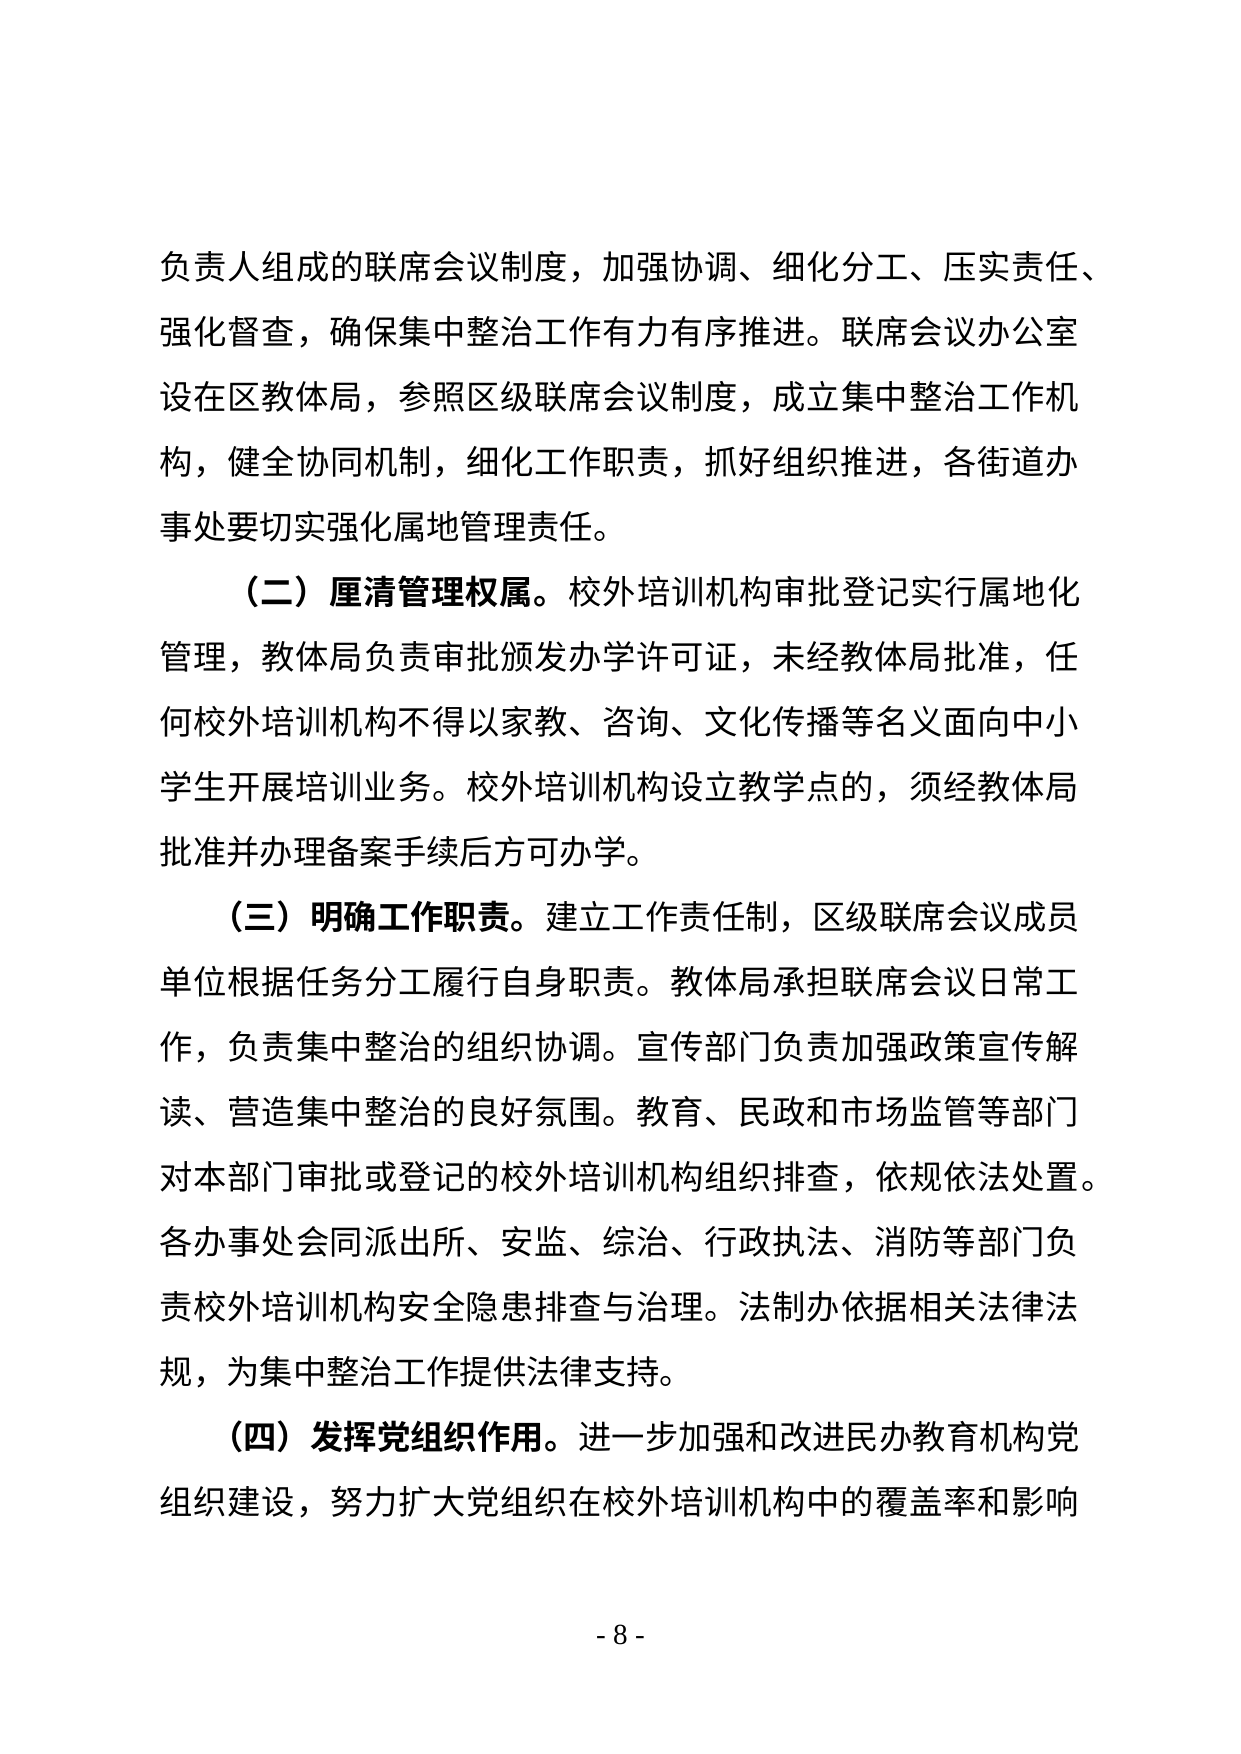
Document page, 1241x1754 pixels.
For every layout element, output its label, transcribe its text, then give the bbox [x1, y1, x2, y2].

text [159, 1403, 1081, 1533]
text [159, 233, 1081, 558]
text （三）明确工作职责。建立工作责任制，区级联席会议成员单位根据任务分工履行自身职责。教体局承担联席会议日常工作，负责集中整治的组织协调。宣传部门负责加强政策宣传解读、营造集中整治的良好氛围。教育、民政和市场监管等部门对本部门审批或登记的校外培训机构组织排查，依规依法处置。各办事处会同派出所、安监、综治、行政执法、消防等部门负责校外培训机构安全隐患排查与治理。法制办依据相关法律法规，为集中整治工作提供法律支持。 [159, 883, 1081, 1403]
text （二）厘清管理权属。校外培训机构审批登记实行属地化管理，教体局负责审批颁发办学许可证，未经教体局批准，任何校外培训机构不得以家教、咨询、文化传播等名义面向中小学生开展培训业务。校外培训机构设立教学点的，须经教体局批准并办理备案手续后方可办学。 [159, 558, 1081, 883]
